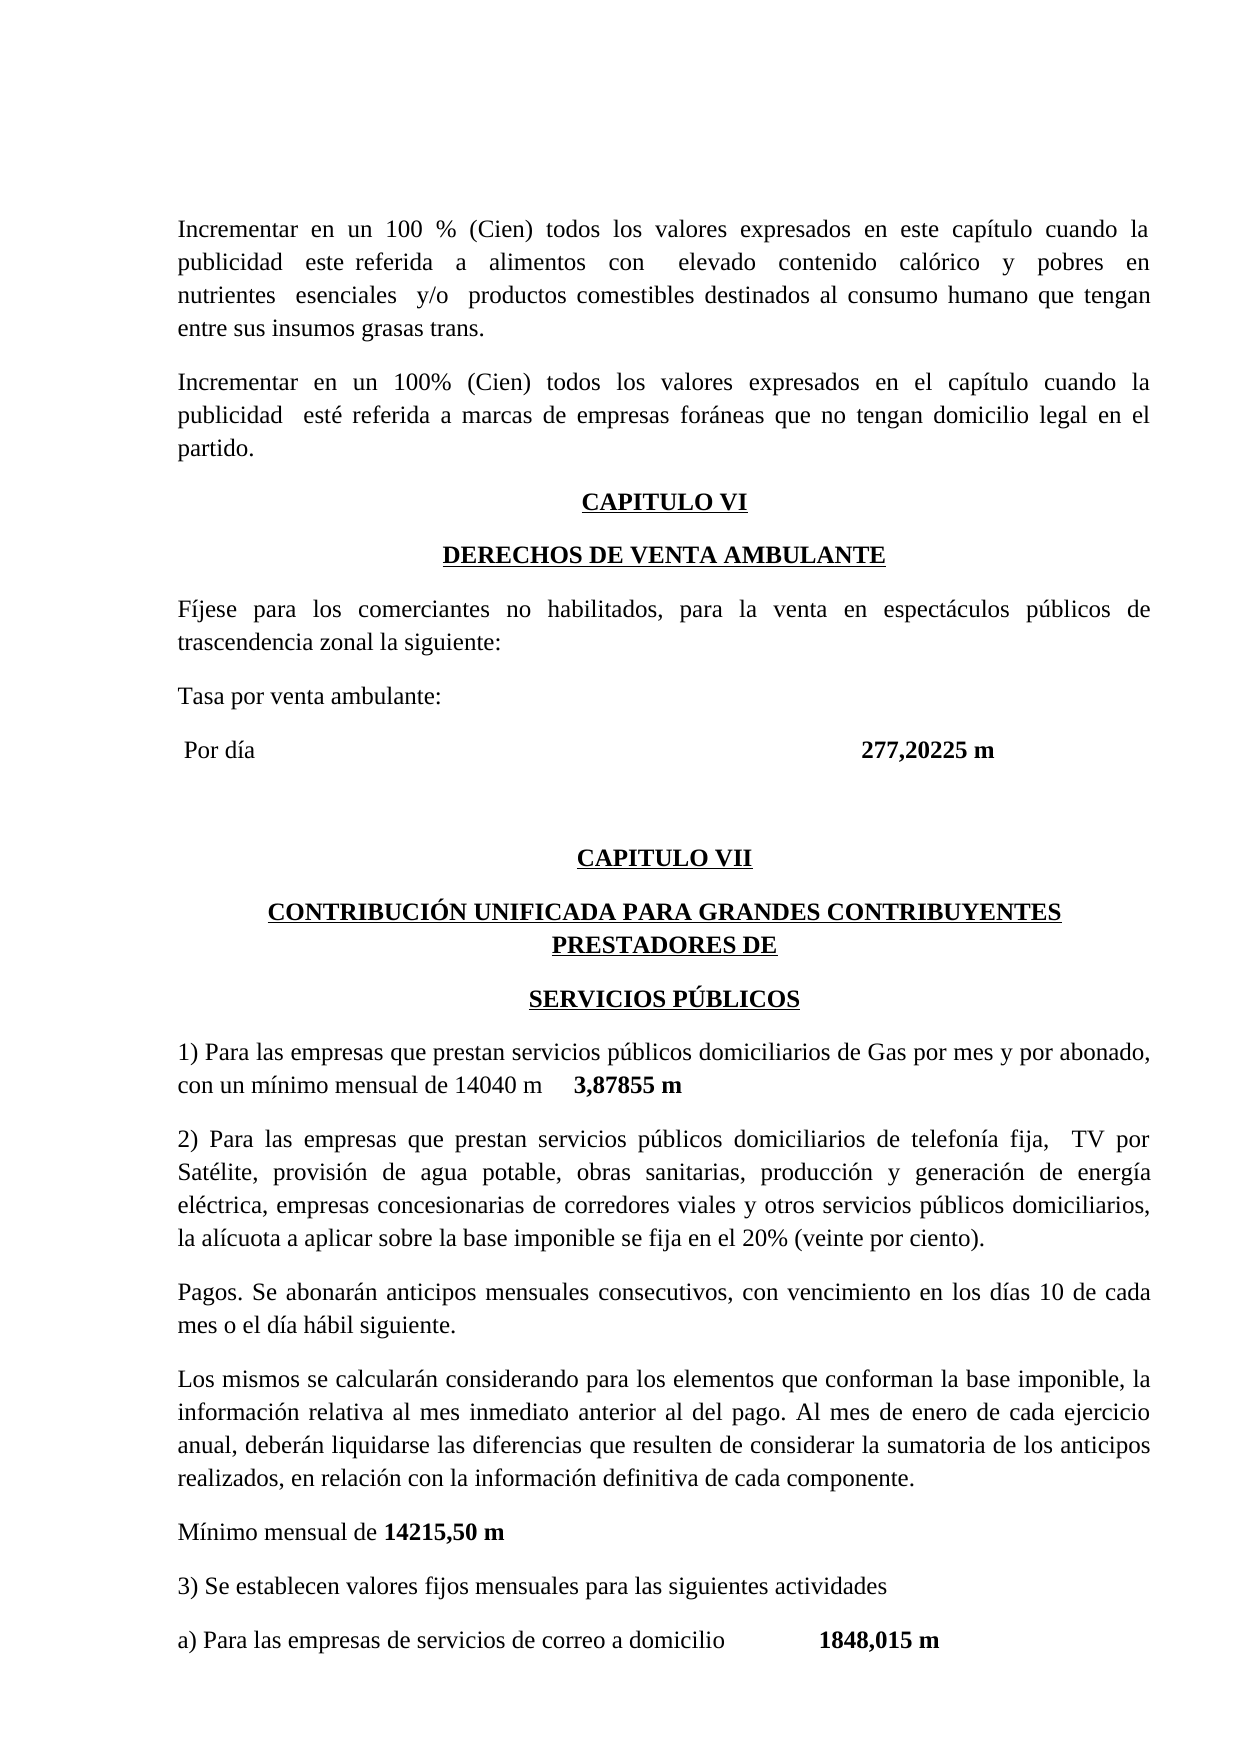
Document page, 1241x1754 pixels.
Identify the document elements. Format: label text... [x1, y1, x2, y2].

text CONTRIBUCIÓN UNIFICADA PARA GRANDES CONTRIBUYENTES PRESTADORES DE [177, 897, 1152, 958]
text SERVICIOS PÚBLICOS [177, 984, 1152, 1012]
text 3) Se establecen valores fijos mensuales para las siguientes actividades [177, 1571, 1152, 1600]
text DERECHOS DE VENTA AMBULANTE [177, 541, 1152, 569]
text CAPITULO VII [177, 843, 1152, 872]
text Incrementar en un 100 % (Cien) todos los valores expresados en este capítulo cuando la publicidad este referida a alimentos con elevado contenido calórico y pobres en nutrientes esenciales y/o productos comestibles destinados al consumo humano que tengan entre sus insumos grasas trans. [177, 214, 1152, 342]
text Los mismos se calcularán considerando para los elementos que conforman la base imponible, la información relativa al mes inmediato anterior al del pago. Al mes de enero de cada ejercicio anual, deberán liquidarse las diferencias que resulten de considerar la sumatoria de los anticipos realizados, en relación con la información definitiva de cada componente. [177, 1364, 1152, 1492]
text Incrementar en un 100% (Cien) todos los valores expresados en el capítulo cuando la publicidad esté referida a marcas de empresas foráneas que no tengan domicilio legal en el partido. [177, 367, 1152, 462]
text Tasa por venta ambulante: [177, 681, 1152, 710]
text CAPITULO VI [177, 487, 1152, 516]
text 2) Para las empresas que prestan servicios públicos domiciliarios de telefonía fija, TV por Satélite, provisión de agua potable, obras sanitarias, producción y generación de energía eléctrica, empresas concesionarias de corredores viales y otros servicios públicos domiciliarios, la alícuota a aplicar sobre la base imponible se fija en el 20% (veinte por ciento). [177, 1124, 1152, 1252]
text Mínimo mensual de 14215,50 m [177, 1517, 1152, 1546]
text 1) Para las empresas que prestan servicios públicos domiciliarios de Gas por mes y por abonado, con un mínimo mensual de 14040 m 3,87855 m [177, 1037, 1152, 1099]
text Pagos. Se abonarán anticipos mensuales consecutivos, con vencimiento en los días 10 de cada mes o el día hábil siguiente. [177, 1277, 1152, 1339]
text Fíjese para los comerciantes no habilitados, para la venta en espectáculos públicos de trascendencia zonal la siguiente: [177, 594, 1152, 656]
text a) Para las empresas de servicios de correo a domicilio 1848,015 m [177, 1625, 1152, 1653]
text Por día 277,20225 m [177, 735, 1152, 764]
